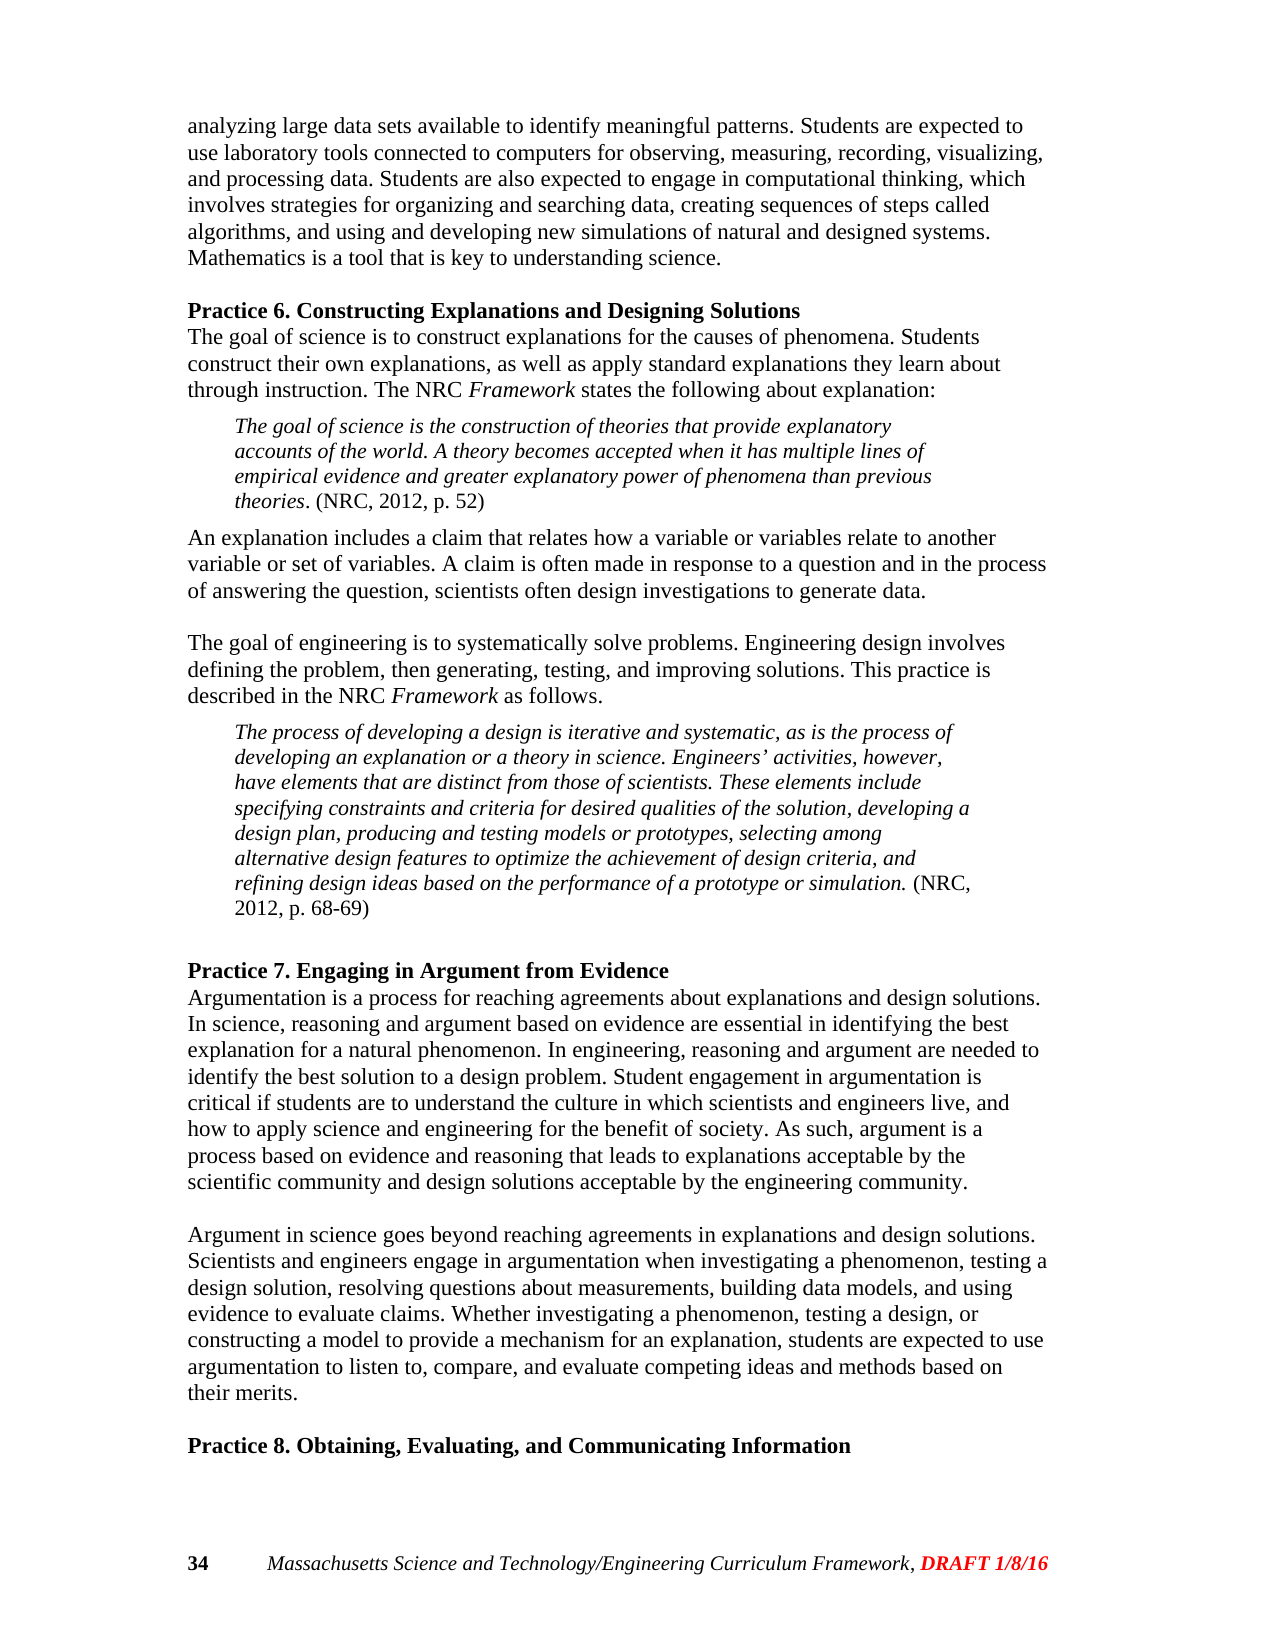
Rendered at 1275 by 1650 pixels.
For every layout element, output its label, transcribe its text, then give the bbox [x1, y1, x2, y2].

text Practice 7. Engaging in Argument from Evidence [187, 957, 1050, 984]
text Argumentation is a process for reaching agreements about explanations and design solutions. In science, reasoning and argument based on evidence are essential in identifying the best explanation for a natural phenomenon. In engineering, reasoning and argument are needed to identify the best solution to a design problem. Student engagement in argumentation is critical if students are to understand the culture in which scientists and engineers live, and how to apply science and engineering for the benefit of society. As such, argument is a process based on evidence and reasoning that leads to explanations acceptable by the scientific community and design solutions acceptable by the engineering community. [187, 984, 1050, 1194]
text Argument in science goes beyond reaching agreements in explanations and design solutions. Scientists and engineers engage in argumentation when investigating a phenomenon, testing a design solution, resolving questions about measurements, building data models, and using evidence to evaluate claims. Whether investigating a phenomenon, testing a design, or constructing a model to provide a mechanism for an explanation, students are expected to use argumentation to listen to, compare, and evaluate competing ideas and methods based on their merits. [187, 1221, 1050, 1405]
text The goal of science is to construct explanations for the causes of phenomena. Students construct their own explanations, as well as apply standard explanations they learn about through instruction. The NRC Framework states the following about explanation: [187, 323, 1050, 402]
text Practice 6. Constructing Explanations and Designing Solutions [187, 297, 1050, 323]
text An explanation includes a claim that relates how a variable or variables relate to another variable or set of variables. A claim is often made in response to a question and in the process of answering the question, scientists often design investigations to generate data. [187, 524, 1050, 603]
text Practice 8. Obtaining, Evaluating, and Communicating Information [187, 1432, 1050, 1458]
text The goal of science is the construction of theories that provide explanatory accounts of the world. A theory becomes accepted when it has multiple lines of empirical evidence and greater explanatory power of phenomena than previous theories. (NRC, 2012, p. 52) [234, 413, 975, 514]
text The goal of engineering is to systematically solve problems. Engineering design involves defining the problem, then generating, testing, and improving solutions. This practice is described in the NRC Framework as follows. [187, 629, 1050, 708]
text The process of developing a design is iterative and systematic, as is the process of developing an explanation or a theory in science. Engineers’ activities, however, have elements that are distinct from those of scientists. These elements include specifying constraints and criteria for desired qualities of the solution, developing a design plan, producing and testing models or prototypes, selecting among alternative design features to optimize the achievement of design criteria, and refining design ideas based on the performance of a prototype or simulation. (NRC, 2012, p. 68-69) [234, 719, 975, 921]
